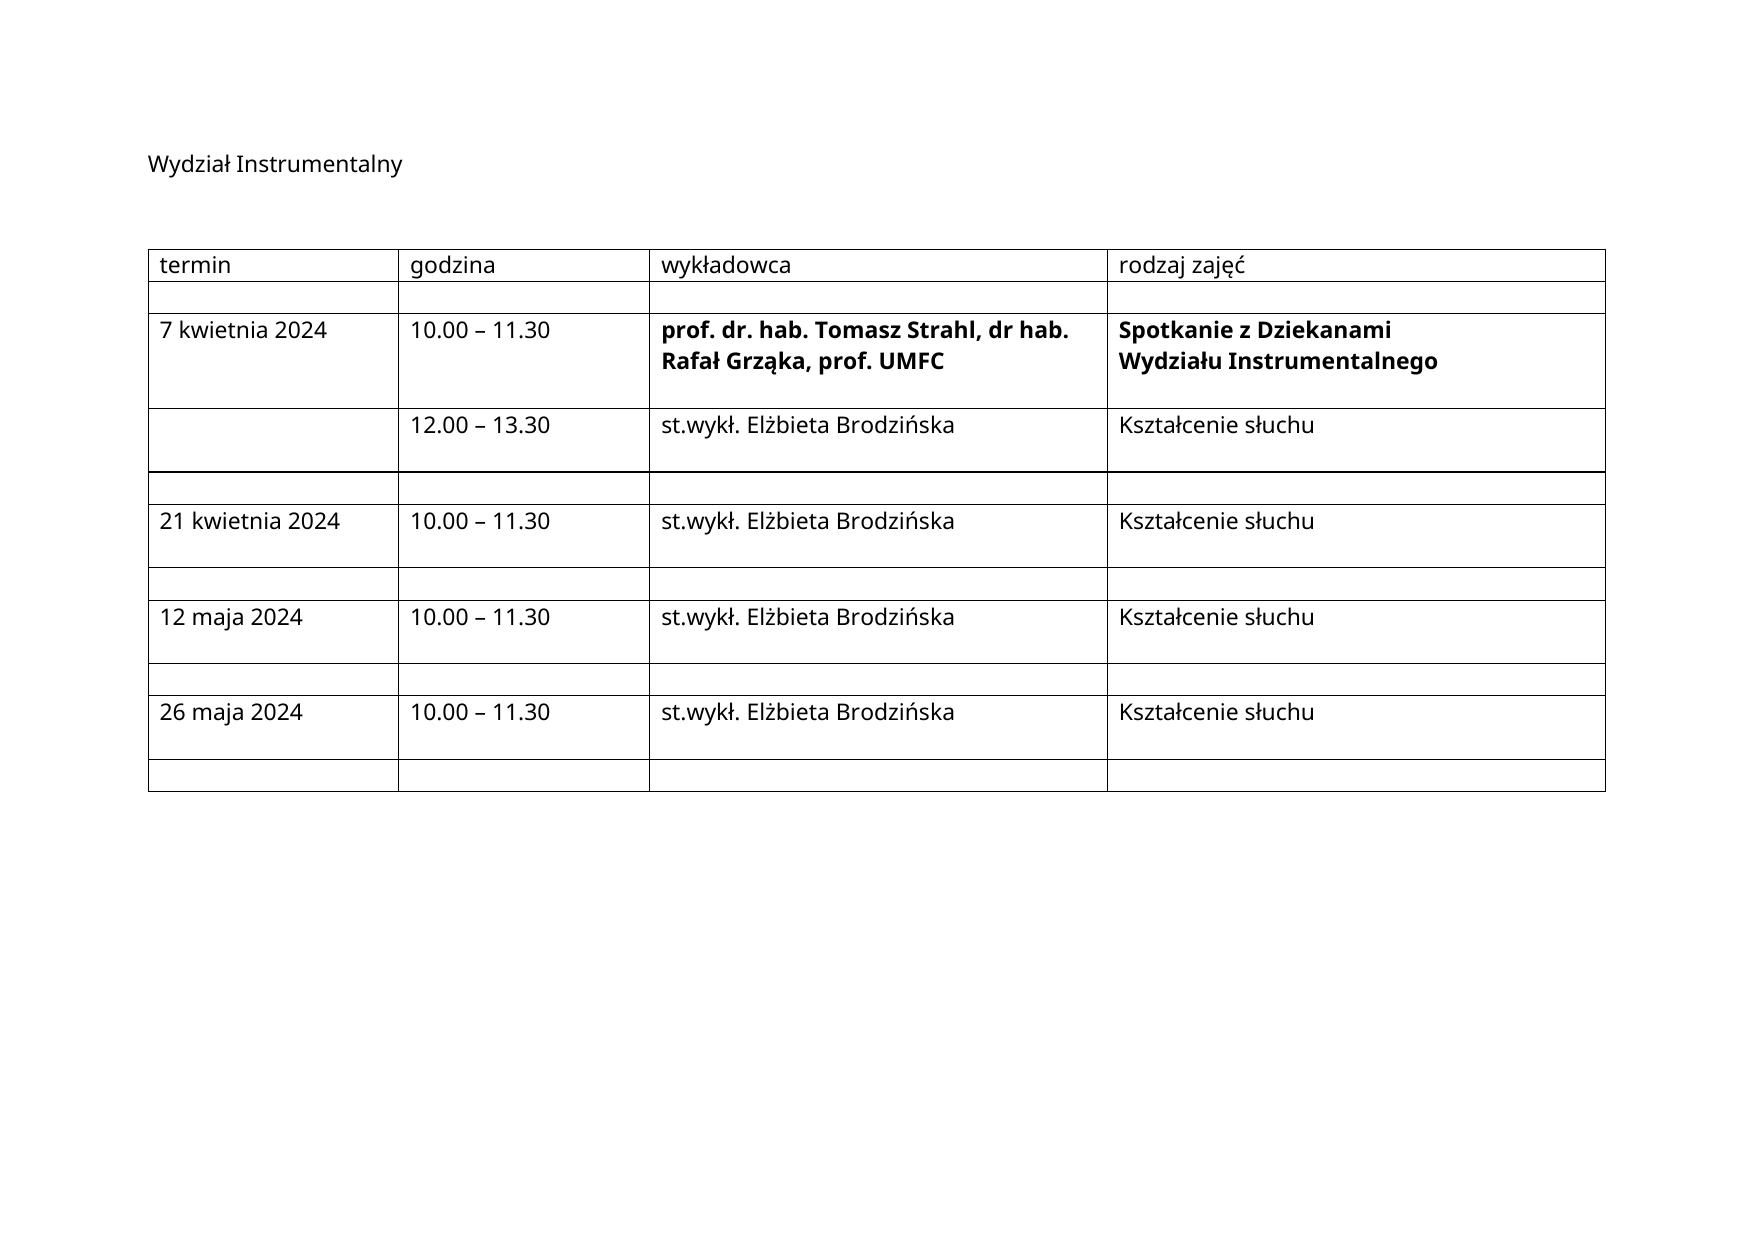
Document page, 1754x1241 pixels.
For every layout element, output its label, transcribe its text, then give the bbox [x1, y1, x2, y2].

table_cell 21 kwietnia 2024 [149, 505, 398, 567]
table_header godzina [399, 250, 649, 281]
table_cell [650, 473, 1107, 504]
table_cell 10.00 – 11.30 [399, 601, 649, 663]
table_cell [399, 473, 649, 504]
table_cell Kształcenie słuchu [1108, 696, 1605, 759]
table_cell st.wykł. Elżbieta Brodzińska [650, 505, 1107, 567]
table_cell [1108, 473, 1605, 504]
table_cell [650, 282, 1107, 313]
table_cell prof. dr. hab. Tomasz Strahl, dr hab. Rafał Grząka, prof. UMFC [650, 314, 1107, 408]
table_cell Spotkanie z Dziekanami Wydziału Instrumentalnego [1108, 314, 1605, 408]
table_cell 12 maja 2024 [149, 601, 398, 663]
table_cell 12.00 – 13.30 [399, 409, 649, 471]
table_cell [399, 282, 649, 313]
table_cell [149, 760, 398, 791]
table_cell [399, 664, 649, 695]
table_header wykładowca [650, 250, 1107, 281]
table_cell st.wykł. Elżbieta Brodzińska [650, 409, 1107, 471]
table_cell [149, 568, 398, 599]
text Wydział Instrumentalny [148, 148, 1606, 179]
table_cell st.wykł. Elżbieta Brodzińska [650, 696, 1107, 759]
table_cell Kształcenie słuchu [1108, 601, 1605, 663]
table_cell 10.00 – 11.30 [399, 505, 649, 567]
table_cell [149, 664, 398, 695]
table_cell [1108, 568, 1605, 599]
table_cell 10.00 – 11.30 [399, 314, 649, 408]
table_cell 26 maja 2024 [149, 696, 398, 759]
table_cell [650, 568, 1107, 599]
table_cell [399, 760, 649, 791]
table_cell Kształcenie słuchu [1108, 505, 1605, 567]
table_cell [1108, 760, 1605, 791]
table_cell 7 kwietnia 2024 [149, 314, 398, 408]
table_cell 10.00 – 11.30 [399, 696, 649, 759]
table_cell Kształcenie słuchu [1108, 409, 1605, 471]
table_cell [149, 282, 398, 313]
table_cell [650, 760, 1107, 791]
table_cell [1108, 282, 1605, 313]
table_cell [149, 473, 398, 504]
table_header rodzaj zajęć [1108, 250, 1605, 281]
table_header termin [149, 250, 398, 281]
table_cell [650, 664, 1107, 695]
table_cell [1108, 664, 1605, 695]
table_cell st.wykł. Elżbieta Brodzińska [650, 601, 1107, 663]
table_cell [399, 568, 649, 599]
table_cell [149, 409, 398, 471]
